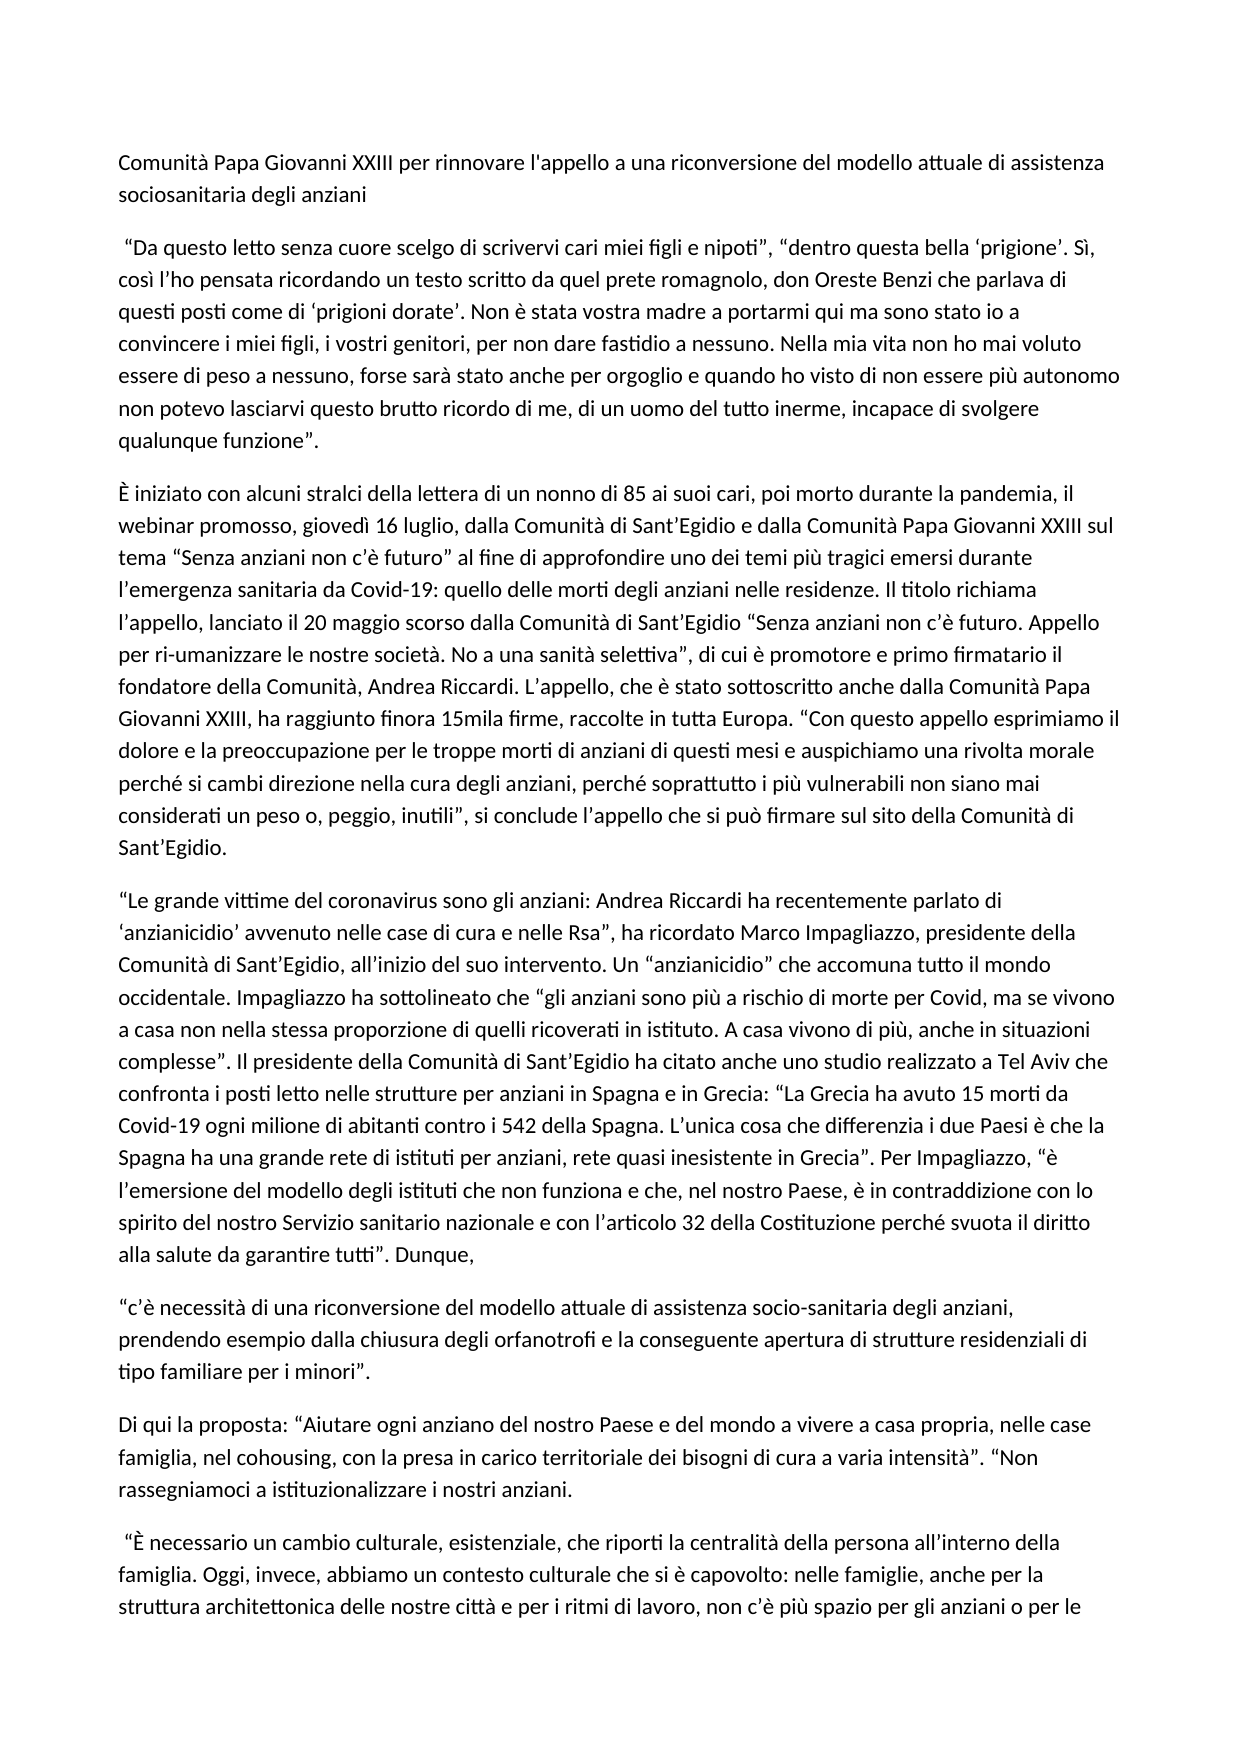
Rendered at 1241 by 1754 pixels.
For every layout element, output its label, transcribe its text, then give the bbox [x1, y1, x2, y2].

text “Da questo letto senza cuore scelgo di scrivervi cari miei figli e nipoti”, “dentro questa bella ‘prigione’. Sì, così l’ho pensata ricordando un testo scritto da quel prete romagnolo, don Oreste Benzi che parlava di questi posti come di ‘prigioni dorate’. Non è stata vostra madre a portarmi qui ma sono stato io a convincere i miei figli, i vostri genitori, per non dare fastidio a nessuno. Nella mia vita non ho mai voluto essere di peso a nessuno, forse sarà stato anche per orgoglio e quando ho visto di non essere più autonomo non potevo lasciarvi questo brutto ricordo di me, di un uomo del tutto inerme, incapace di svolgere qualunque funzione”. [118, 233, 1122, 454]
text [118, 1528, 1122, 1620]
text È iniziato con alcuni stralci della lettera di un nonno di 85 ai suoi cari, poi morto durante la pandemia, il webinar promosso, giovedì 16 luglio, dalla Comunità di Sant’Egidio e dalla Comunità Papa Giovanni XXIII sul tema “Senza anziani non c’è futuro” al fine di approfondire uno dei temi più tragici emersi durante l’emergenza sanitaria da Covid-19: quello delle morti degli anziani nelle residenze. Il titolo richiama l’appello, lanciato il 20 maggio scorso dalla Comunità di Sant’Egidio “Senza anziani non c’è futuro. Appello per ri-umanizzare le nostre società. No a una sanità selettiva”, di cui è promotore e primo firmatario il fondatore della Comunità, Andrea Riccardi. L’appello, che è stato sottoscritto anche dalla Comunità Papa Giovanni XXIII, ha raggiunto finora 15mila firme, raccolte in tutta Europa. “Con questo appello esprimiamo il dolore e la preoccupazione per le troppe morti di anziani di questi mesi e auspichiamo una rivolta morale perché si cambi direzione nella cura degli anziani, perché soprattutto i più vulnerabili non siano mai considerati un peso o, peggio, inutili”, si conclude l’appello che si può firmare sul sito della Comunità di Sant’Egidio. [118, 479, 1122, 861]
text “c’è necessità di una riconversione del modello attuale di assistenza socio-sanitaria degli anziani, prendendo esempio dalla chiusura degli orfanotrofi e la conseguente apertura di strutture residenziali di tipo familiare per i minori”. [118, 1293, 1122, 1386]
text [118, 148, 1122, 208]
text “Le grande vittime del coronavirus sono gli anziani: Andrea Riccardi ha recentemente parlato di ‘anzianicidio’ avvenuto nelle case di cura e nelle Rsa”, ha ricordato Marco Impagliazzo, presidente della Comunità di Sant’Egidio, all’inizio del suo intervento. Un “anzianicidio” che accomuna tutto il mondo occidentale. Impagliazzo ha sottolineato che “gli anziani sono più a rischio di morte per Covid, ma se vivono a casa non nella stessa proporzione di quelli ricoverati in istituto. A casa vivono di più, anche in situazioni complesse”. Il presidente della Comunità di Sant’Egidio ha citato anche uno studio realizzato a Tel Aviv che confronta i posti letto nelle strutture per anziani in Spagna e in Grecia: “La Grecia ha avuto 15 morti da Covid-19 ogni milione di abitanti contro i 542 della Spagna. L’unica cosa che differenzia i due Paesi è che la Spagna ha una grande rete di istituti per anziani, rete quasi inesistente in Grecia”. Per Impagliazzo, “è l’emersione del modello degli istituti che non funziona e che, nel nostro Paese, è in contraddizione con lo spirito del nostro Servizio sanitario nazionale e con l’articolo 32 della Costituzione perché svuota il diritto alla salute da garantire tutti”. Dunque, [118, 886, 1122, 1268]
text Di qui la proposta: “Aiutare ogni anziano del nostro Paese e del mondo a vivere a casa propria, nelle case famiglia, nel cohousing, con la presa in carico territoriale dei bisogni di cura a varia intensità”. “Non rassegniamoci a istituzionalizzare i nostri anziani. [118, 1411, 1122, 1503]
